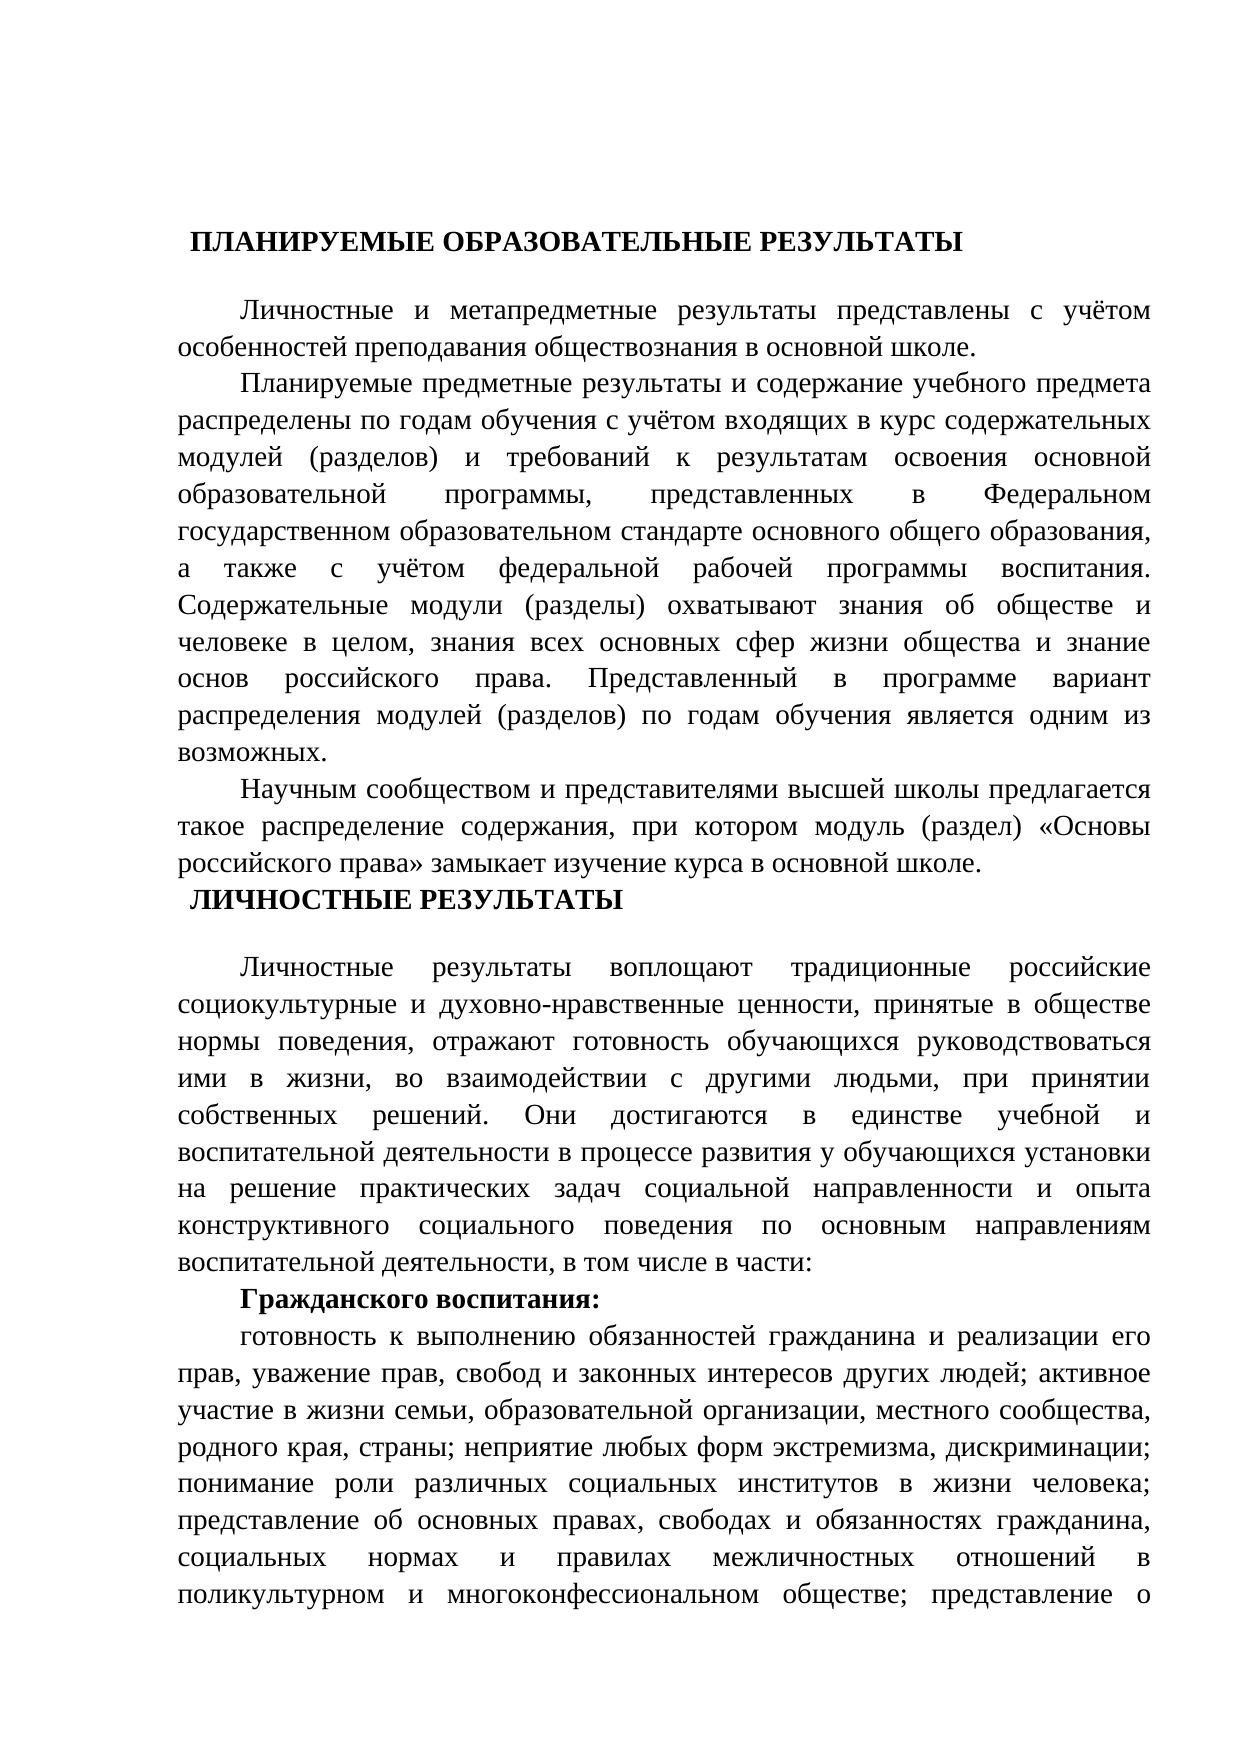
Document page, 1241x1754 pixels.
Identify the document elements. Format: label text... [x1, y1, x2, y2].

text ПЛАНИРУЕМЫЕ ОБРАЗОВАТЕЛЬНЫЕ РЕЗУЛЬТАТЫ [190, 224, 1152, 258]
text Личностные и метапредметные результаты представлены с учётом особенностей преподавания обществознания в основной школе. [177, 292, 1152, 362]
text Планируемые предметные результаты и содержание учебного предмета распределены по годам обучения с учётом входящих в курс содержательных модулей (разделов) и требований к результатам освоения основной образовательной программы, представленных в Федеральном государственном образовательном стандарте основного общего образования, а также с учётом федеральной рабочей программы воспитания. Содержательные модули (разделы) охватывают знания об обществе и человеке в целом, знания всех основных сфер жизни общества и знание основ российского права. Представленный в программе вариант распределения модулей (разделов) по годам обучения является одним из возможных. [177, 366, 1152, 768]
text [177, 1318, 1152, 1610]
text Научным сообществом и представителями высшей школы предлагается такое распределение содержания, при котором модуль (раздел) «Основы российского права» замыкает изучение курса в основной школе. [177, 771, 1152, 878]
text Гражданского воспитания: [177, 1281, 1152, 1315]
text Личностные результаты воплощают традиционные российские социокультурные и духовно-нравственные ценности, принятые в обществе нормы поведения, отражают готовность обучающихся руководствоваться ими в жизни, во взаимодействии с другими людьми, при принятии собственных решений. Они достигаются в единстве учебной и воспитательной деятельности в процессе развития у обучающихся установки на решение практических задач социальной направленности и опыта конструктивного социального поведения по основным направлениям воспитательной деятельности, в том числе в части: [177, 949, 1152, 1278]
text ЛИЧНОСТНЫЕ РЕЗУЛЬТАТЫ [190, 882, 1152, 915]
